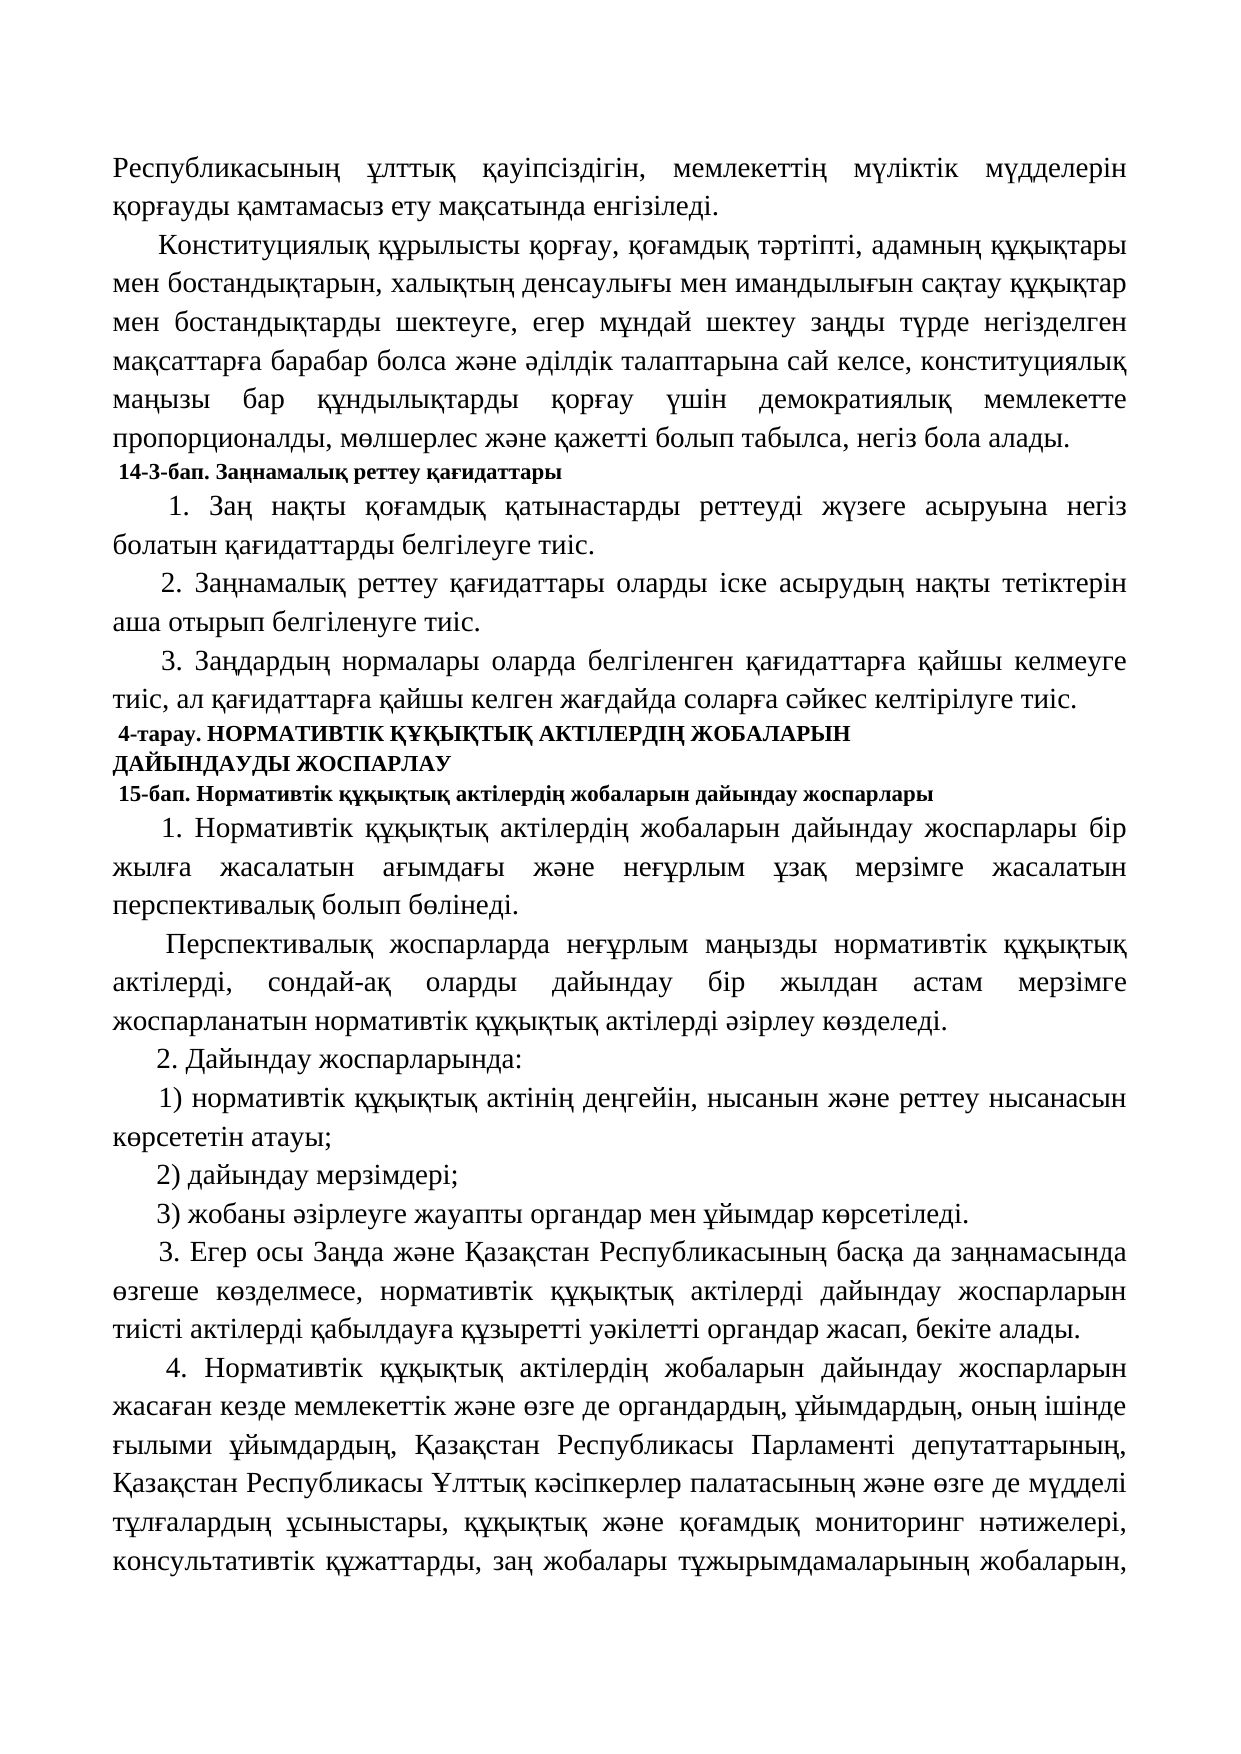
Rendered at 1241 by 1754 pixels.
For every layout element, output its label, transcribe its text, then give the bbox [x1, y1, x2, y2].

text Перспективалық жоспарларда неғұрлым маңызды нормативтiк құқықтық актiлердi, сондай-ақ оларды дайындау бiр жылдан астам мерзiмге жоспарланатын нормативтiк құқықтық актiлердi әзiрлеу көзделедi. [112, 926, 1128, 1037]
text 1. Заң нақты қоғамдық қатынастарды реттеуді жүзеге асыруына негіз болатын қағидаттарды белгілеуге тиіс. [112, 488, 1128, 561]
text 15-бап. Нормативтік құқықтық актілердің жобаларын дайындау жоспарлары [112, 780, 1128, 807]
text 14-3-бап. Заңнамалық реттеу қағидаттары [112, 458, 1128, 485]
text 2) дайындау мерзiмдерi; [112, 1157, 1128, 1191]
text 3. Заңдардың нормалары оларда белгіленген қағидаттарға қайшы келмеуге тиіс, ал қағидаттарға қайшы келген жағдайда соларға сәйкес келтірілуге тиіс. [112, 643, 1128, 715]
text 2. Заңнамалық реттеу қағидаттары оларды іске асырудың нақты тетіктерін аша отырып белгіленуге тиіс. [112, 566, 1128, 638]
text 4-тарау. НОРМАТИВТІК ҚҰҚЫҚТЫҚ АКТІЛЕРДІҢ ЖОБАЛАРЫН ДАЙЫНДАУДЫ ЖОСПАРЛАУ [112, 720, 1128, 776]
text Конституциялық құрылысты қорғау, қоғамдық тәртіпті, адамның құқықтары мен бостандықтарын, халықтың денсаулығы мен имандылығын сақтау құқықтар мен бостандықтарды шектеуге, егер мұндай шектеу заңды түрде негізделген мақсаттарға барабар болса және әділдік талаптарына сай келсе, конституциялық маңызы бар құндылықтарды қорғау үшін демократиялық мемлекетте пропорционалды, мөлшерлес және қажетті болып табылса, негіз бола алады. [112, 227, 1128, 453]
text 2. Дайындау жоспарларында: [112, 1042, 1128, 1075]
text 1) нормативтiк құқықтық актiнiң деңгейiн, нысанын және реттеу нысанасын көрсететін атауы; [112, 1080, 1128, 1152]
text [112, 1350, 1128, 1576]
text 3) жобаны әзiрлеуге жауапты органдар мен ұйымдар көрсетiледi. [112, 1196, 1128, 1229]
text 3. Егер осы Заңда және Қазақстан Республикасының басқа да заңнамасында өзгеше көзделмесе, нормативтiк құқықтық актiлердi дайындау жоспарларын тиiстi актiлердi қабылдауға құзыреттi уәкілетті органдар жасап, бекiте алады. [112, 1234, 1128, 1345]
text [112, 150, 1128, 222]
text 1. Нормативтiк құқықтық актiлердiң жобаларын дайындау жоспарлары бiр жылға жасалатын ағымдағы және неғұрлым ұзақ мерзiмге жасалатын перспективалық болып бөлiнедi. [112, 810, 1128, 921]
